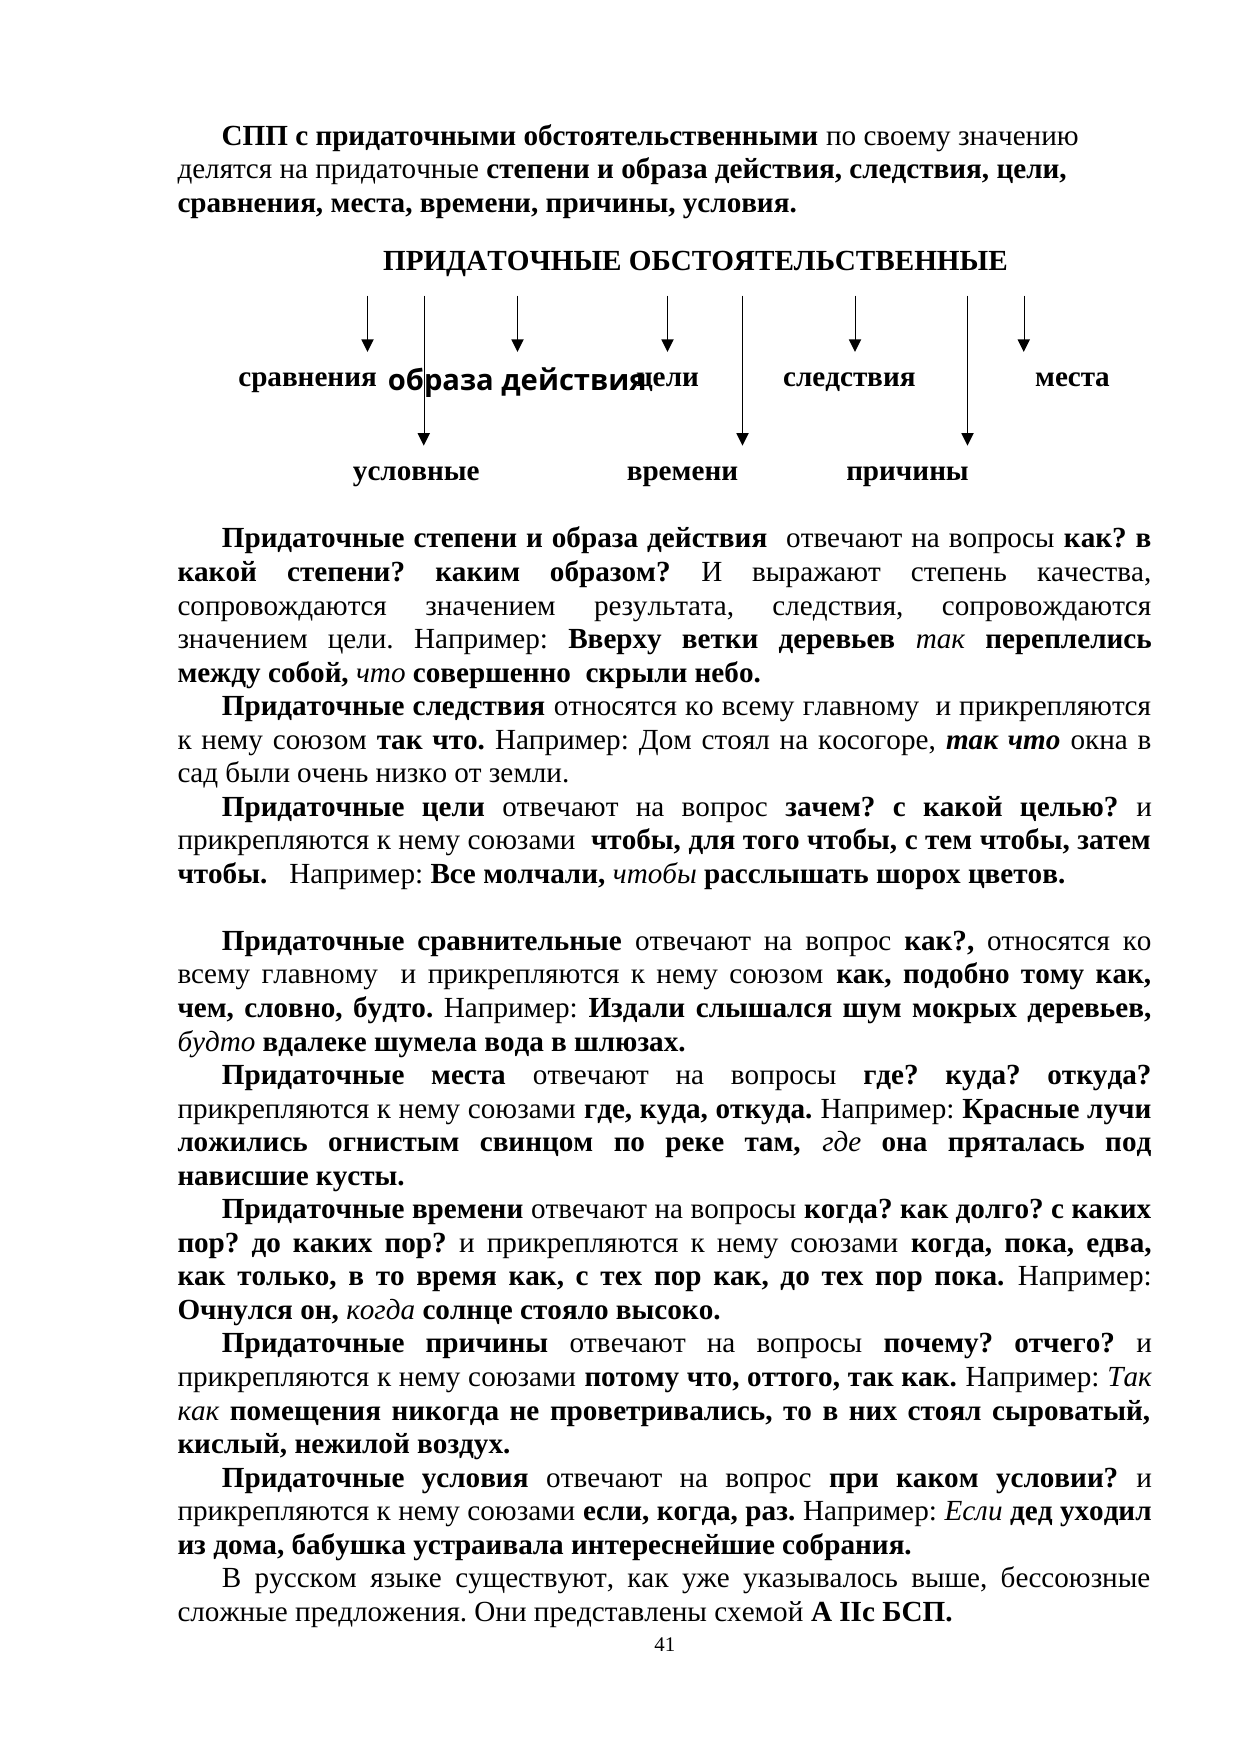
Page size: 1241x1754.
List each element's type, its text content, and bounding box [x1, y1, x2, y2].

text Придаточные причины отвечают на вопросы почему? отчего? и прикрепляются к нему союзами потому что, оттого, так как. Например: Так как помещения никогда не проветривались, то в них стоял сыроватый, кислый, нежилой воздух. [177, 1326, 1152, 1460]
text Придаточные времени отвечают на вопросы когда? как долго? с каких пор? до каких пор? и прикрепляются к нему союзами когда, пока, едва, как только, в то время как, с тех пор как, до тех пор пока. Например: Очнулся он, когда солнце стояло высоко. [177, 1191, 1152, 1326]
text В русском языке существуют, как уже указывалось выше, бессоюзные сложные предложения. Они представлены схемой А IIс БСП. [177, 1560, 1152, 1627]
text Придаточные следствия относятся ко всему главному и прикрепляются к нему союзом так что. Например: Дом стоял на косогоре, так что окна в сад были очень низко от земли. [177, 688, 1152, 789]
text Придаточные сравнительные отвечают на вопрос как?, относятся ко всему главному и прикрепляются к нему союзом как, подобно тому как, чем, словно, будто. Например: Издали слышался шум мокрых деревьев, будто вдалеке шумела вода в шлюзах. [177, 923, 1152, 1057]
text Придаточные места отвечают на вопросы где? куда? откуда? прикрепляются к нему союзами где, куда, откуда. Например: Красные лучи ложились огнистым свинцом по реке там, где она пряталась под нависшие кусты. [177, 1057, 1152, 1191]
text СПП с придаточными обстоятельственными по своему значению делятся на придаточные степени и образа действия, следствия, цели, сравнения, места, времени, причины, условия. [177, 118, 1152, 219]
text Придаточные степени и образа действия отвечают на вопросы как? в какой степени? каким образом? И выражают степень качества, сопровождаются значением результата, следствия, сопровождаются значением цели. Например: Вверху ветки деревьев так переплелись между собой, что совершенно скрыли небо. [177, 521, 1152, 688]
text Придаточные цели отвечают на вопрос зачем? с какой целью? и прикрепляются к нему союзами чтобы, для того чтобы, с тем чтобы, затем чтобы. Например: Все молчали, чтобы расслышать шорох цветов. [177, 789, 1152, 889]
text Придаточные условия отвечают на вопрос при каком условии? и прикрепляются к нему союзами если, когда, раз. Например: Если дед уходил из дома, бабушка устраивала интереснейшие собрания. [177, 1460, 1152, 1560]
